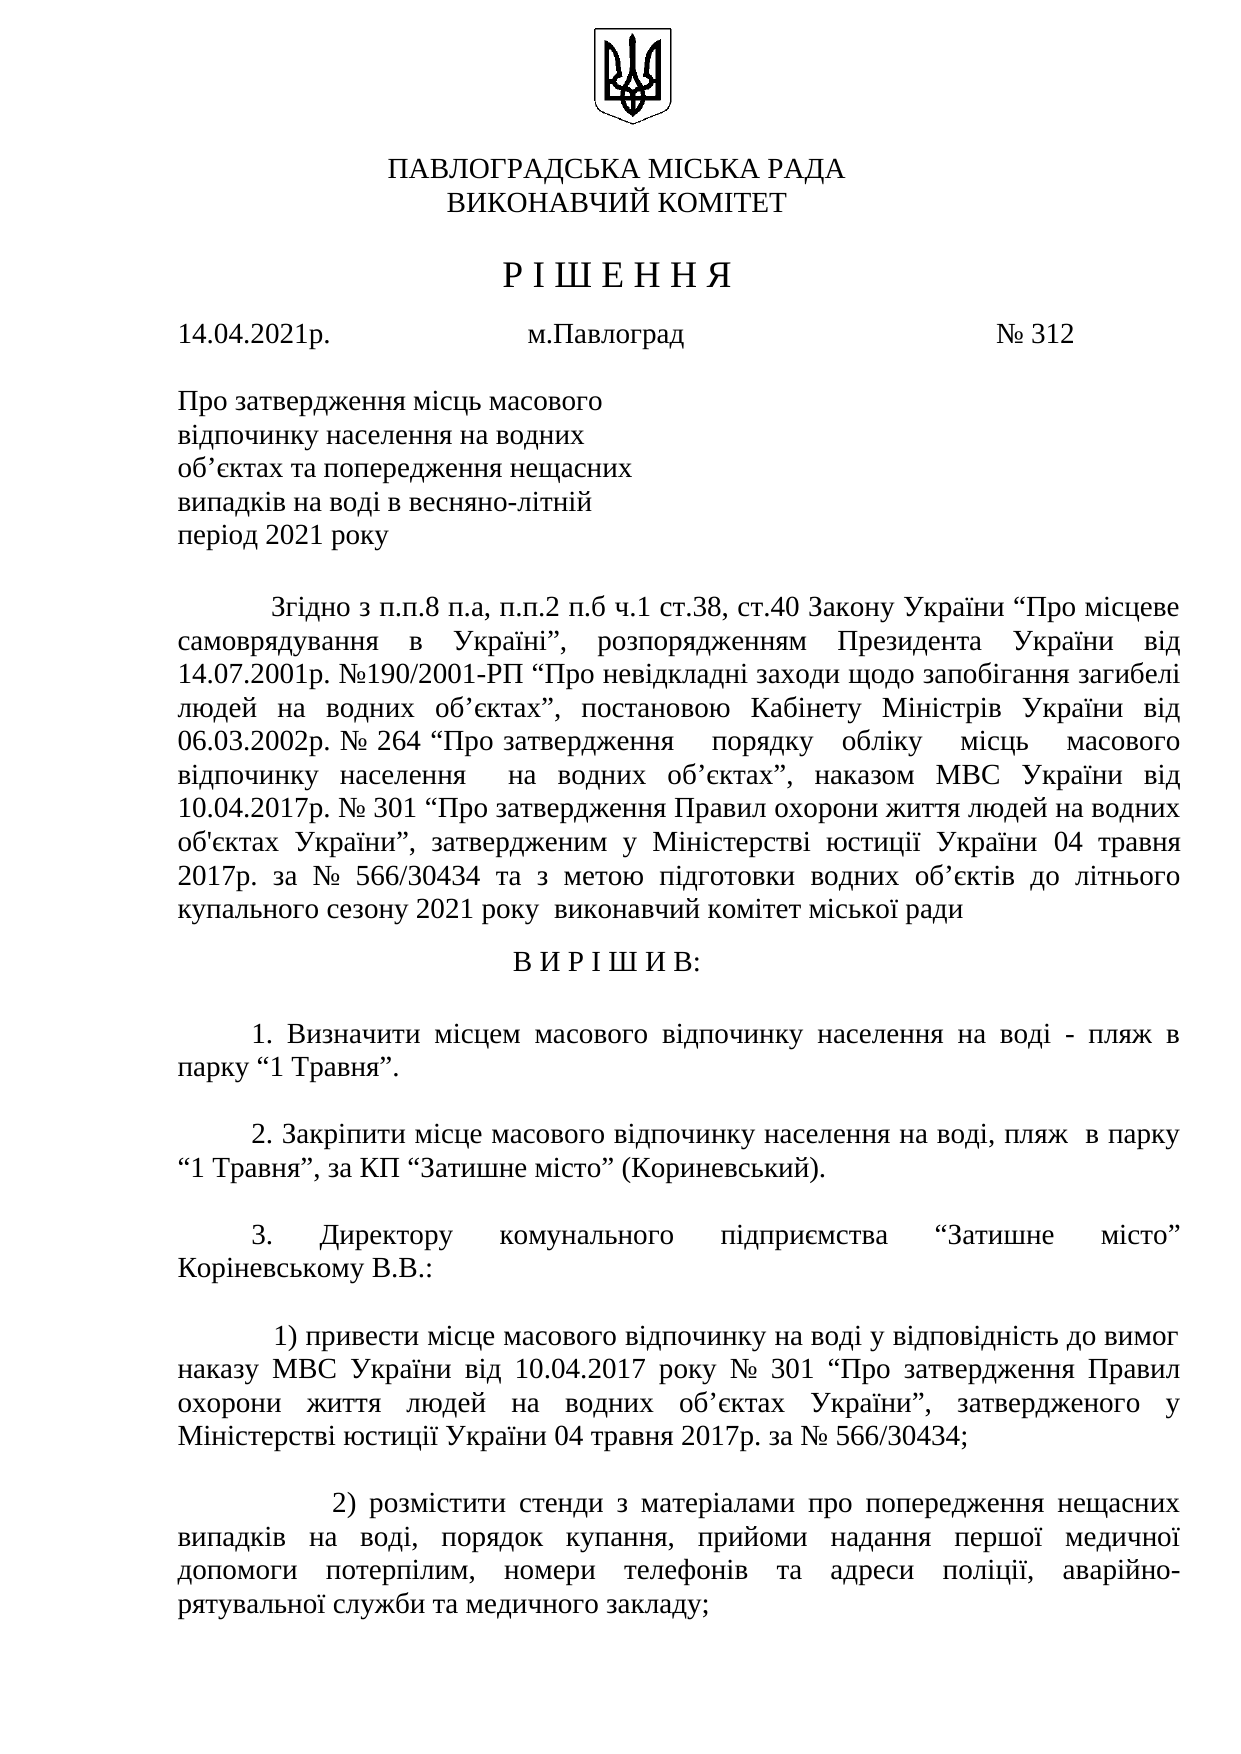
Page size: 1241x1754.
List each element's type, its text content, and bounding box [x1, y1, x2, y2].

text 1) привести місце масового відпочинку на воді у відповідність до вимог наказу МВС України від 10.04.2017 року № 301 “Про затвердження Правил охорони життя людей на водних об’єктах України”, затвердженого у Міністерстві юстиції України 04 травня 2017р. за № 566/30434; [177, 1318, 1181, 1452]
text об’єктах та попередження нещасних [177, 450, 1181, 484]
text відпочинку населення на водних [177, 417, 1181, 450]
text 3. Директору комунального підприємства “Затишне місто” Коріневському В.В.: [177, 1217, 1181, 1284]
text 1. Визначити місцем масового відпочинку населення на воді - пляж в парку “1 Травня”. [177, 1016, 1181, 1083]
text 2. Закріпити місце масового відпочинку населення на воді, пляж в парку “1 Травня”, за КП “Затишне місто” (Кориневський). [177, 1116, 1181, 1183]
text В И Р І Ш И В: [177, 944, 1181, 977]
text ПАВЛОГРАДСЬКА МІСЬКА РАДА [52, 152, 1181, 185]
text ВИКОНАВЧИЙ КОМІТЕТ [52, 185, 1181, 219]
subtitle Р І Ш Е Н Н Я [52, 252, 1181, 295]
text випадків на воді в весняно-літній [177, 484, 1181, 517]
text Про затвердження місць масового [177, 383, 1181, 417]
picture [591, 25, 676, 129]
text Згідно з п.п.8 п.а, п.п.2 п.б ч.1 ст.38, ст.40 Закону України “Про місцеве самоврядування в Україні”, розпорядженням Президента України від 14.07.2001р. №190/2001-РП “Про невідкладні заходи щодо запобігання загибелі людей на водних об’єктах”, постановою Кабінету Міністрів України від 06.03.2002р. № 264 “Про затвердження порядку обліку місць масового відпочинку населення на водних об’єктах”, наказом МВС України від 10.04.2017р. № 301 “Про затвердження Правил охорони життя людей на водних об'єктах України”, затвердженим у Міністерстві юстиції України 04 травня 2017р. за № 566/30434 та з метою підготовки водних об’єктів до літнього купального сезону 2021 року виконавчий комітет міської ради [177, 589, 1181, 925]
text 14.04.2021р. м.Павлоград № 312 [177, 316, 1181, 350]
text період 2021 року [177, 517, 1181, 551]
text 2) розмістити стенди з матеріалами про попередження нещасних випадків на воді, порядок купання, прийоми надання першої медичної допомоги потерпілим, номери телефонів та адреси поліції, аварійно-рятувальної служби та медичного закладу; [177, 1485, 1181, 1619]
